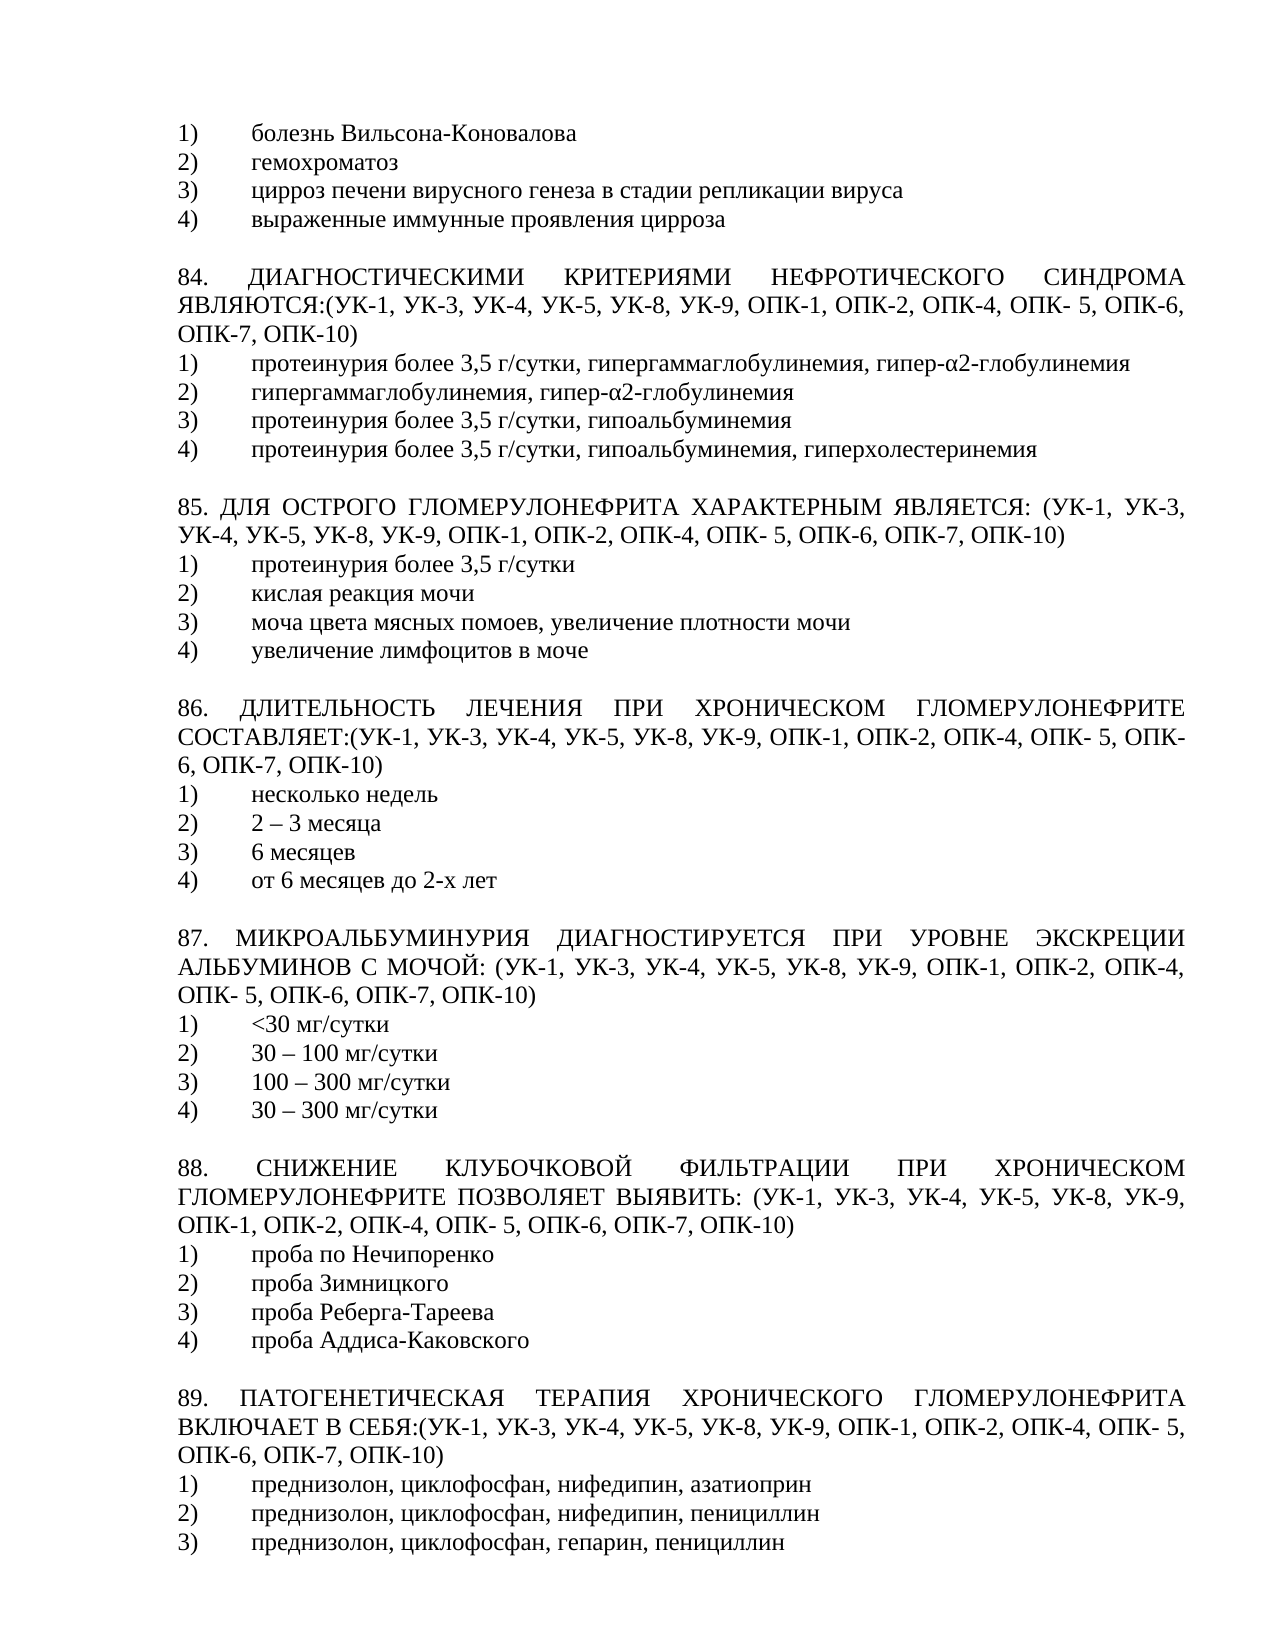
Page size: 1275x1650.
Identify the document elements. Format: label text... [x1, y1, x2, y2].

text 86. ДЛИТЕЛЬНОСТЬ ЛЕЧЕНИЯ ПРИ ХРОНИЧЕСКОМ ГЛОМЕРУЛОНЕФРИТЕ СОСТАВЛЯЕТ:(УК-1, УК-3, УК-4, УК-5, УК-8, УК-9, ОПК-1, ОПК-2, ОПК-4, ОПК- 5, ОПК-6, ОПК-7, ОПК-10) [177, 693, 1186, 779]
list 30 – 100 мг/сутки [177, 1038, 1186, 1067]
list 30 – 300 мг/сутки [177, 1096, 1186, 1124]
text 87. МИКРОАЛЬБУМИНУРИЯ ДИАГНОСТИРУЕТСЯ ПРИ УРОВНЕ ЭКСКРЕЦИИ АЛЬБУМИНОВ С МОЧОЙ: (УК-1, УК-3, УК-4, УК-5, УК-8, УК-9, ОПК-1, ОПК-2, ОПК-4, ОПК- 5, ОПК-6, ОПК-7, ОПК-10) [177, 923, 1186, 1009]
list 2 – 3 месяца [177, 808, 1186, 837]
list преднизолон, циклофосфан, нифедипин, пенициллин [177, 1498, 1186, 1527]
list протеинурия более 3,5 г/сутки, гипоальбуминемия, гиперхолестеринемия [177, 434, 1186, 463]
list болезнь Вильсона-Коновалова [177, 118, 1186, 147]
list увеличение лимфоцитов в моче [177, 636, 1186, 664]
list преднизолон, циклофосфан, гепарин, пенициллин [177, 1527, 1186, 1556]
list кислая реакция мочи [177, 578, 1186, 607]
list проба Аддиса-Каковского [177, 1326, 1186, 1354]
list проба Зимницкого [177, 1268, 1186, 1297]
list 6 месяцев [177, 837, 1186, 866]
list гипергаммаглобулинемия, гипер-α2-глобулинемия [177, 377, 1186, 406]
list 100 – 300 мг/сутки [177, 1067, 1186, 1096]
list протеинурия более 3,5 г/сутки, гипергаммаглобулинемия, гипер-α2-глобулинемия [177, 348, 1186, 377]
list <30 мг/сутки [177, 1009, 1186, 1038]
list от 6 месяцев до 2-х лет [177, 866, 1186, 894]
list несколько недель [177, 779, 1186, 808]
text 84. ДИАГНОСТИЧЕСКИМИ КРИТЕРИЯМИ НЕФРОТИЧЕСКОГО СИНДРОМА ЯВЛЯЮТСЯ:(УК-1, УК-3, УК-4, УК-5, УК-8, УК-9, ОПК-1, ОПК-2, ОПК-4, ОПК- 5, ОПК-6, ОПК-7, ОПК-10) [177, 262, 1186, 348]
text 85. ДЛЯ ОСТРОГО ГЛОМЕРУЛОНЕФРИТА ХАРАКТЕРНЫМ ЯВЛЯЕТСЯ: (УК-1, УК-3, УК-4, УК-5, УК-8, УК-9, ОПК-1, ОПК-2, ОПК-4, ОПК- 5, ОПК-6, ОПК-7, ОПК-10) [177, 492, 1186, 549]
text 89. ПАТОГЕНЕТИЧЕСКАЯ ТЕРАПИЯ ХРОНИЧЕСКОГО ГЛОМЕРУЛОНЕФРИТА ВКЛЮЧАЕТ В СЕБЯ:(УК-1, УК-3, УК-4, УК-5, УК-8, УК-9, ОПК-1, ОПК-2, ОПК-4, ОПК- 5, ОПК-6, ОПК-7, ОПК-10) [177, 1383, 1186, 1469]
list гемохроматоз [177, 147, 1186, 176]
list цирроз печени вирусного генеза в стадии репликации вируса [177, 176, 1186, 204]
list проба по Нечипоренко [177, 1239, 1186, 1268]
text 88. СНИЖЕНИЕ КЛУБОЧКОВОЙ ФИЛЬТРАЦИИ ПРИ ХРОНИЧЕСКОМ ГЛОМЕРУЛОНЕФРИТЕ ПОЗВОЛЯЕТ ВЫЯВИТЬ: (УК-1, УК-3, УК-4, УК-5, УК-8, УК-9, ОПК-1, ОПК-2, ОПК-4, ОПК- 5, ОПК-6, ОПК-7, ОПК-10) [177, 1153, 1186, 1239]
list протеинурия более 3,5 г/сутки, гипоальбуминемия [177, 406, 1186, 434]
list проба Реберга-Тареева [177, 1297, 1186, 1326]
list моча цвета мясных помоев, увеличение плотности мочи [177, 607, 1186, 636]
list преднизолон, циклофосфан, нифедипин, азатиоприн [177, 1469, 1186, 1498]
list выраженные иммунные проявления цирроза [177, 204, 1186, 233]
list протеинурия более 3,5 г/сутки [177, 549, 1186, 578]
